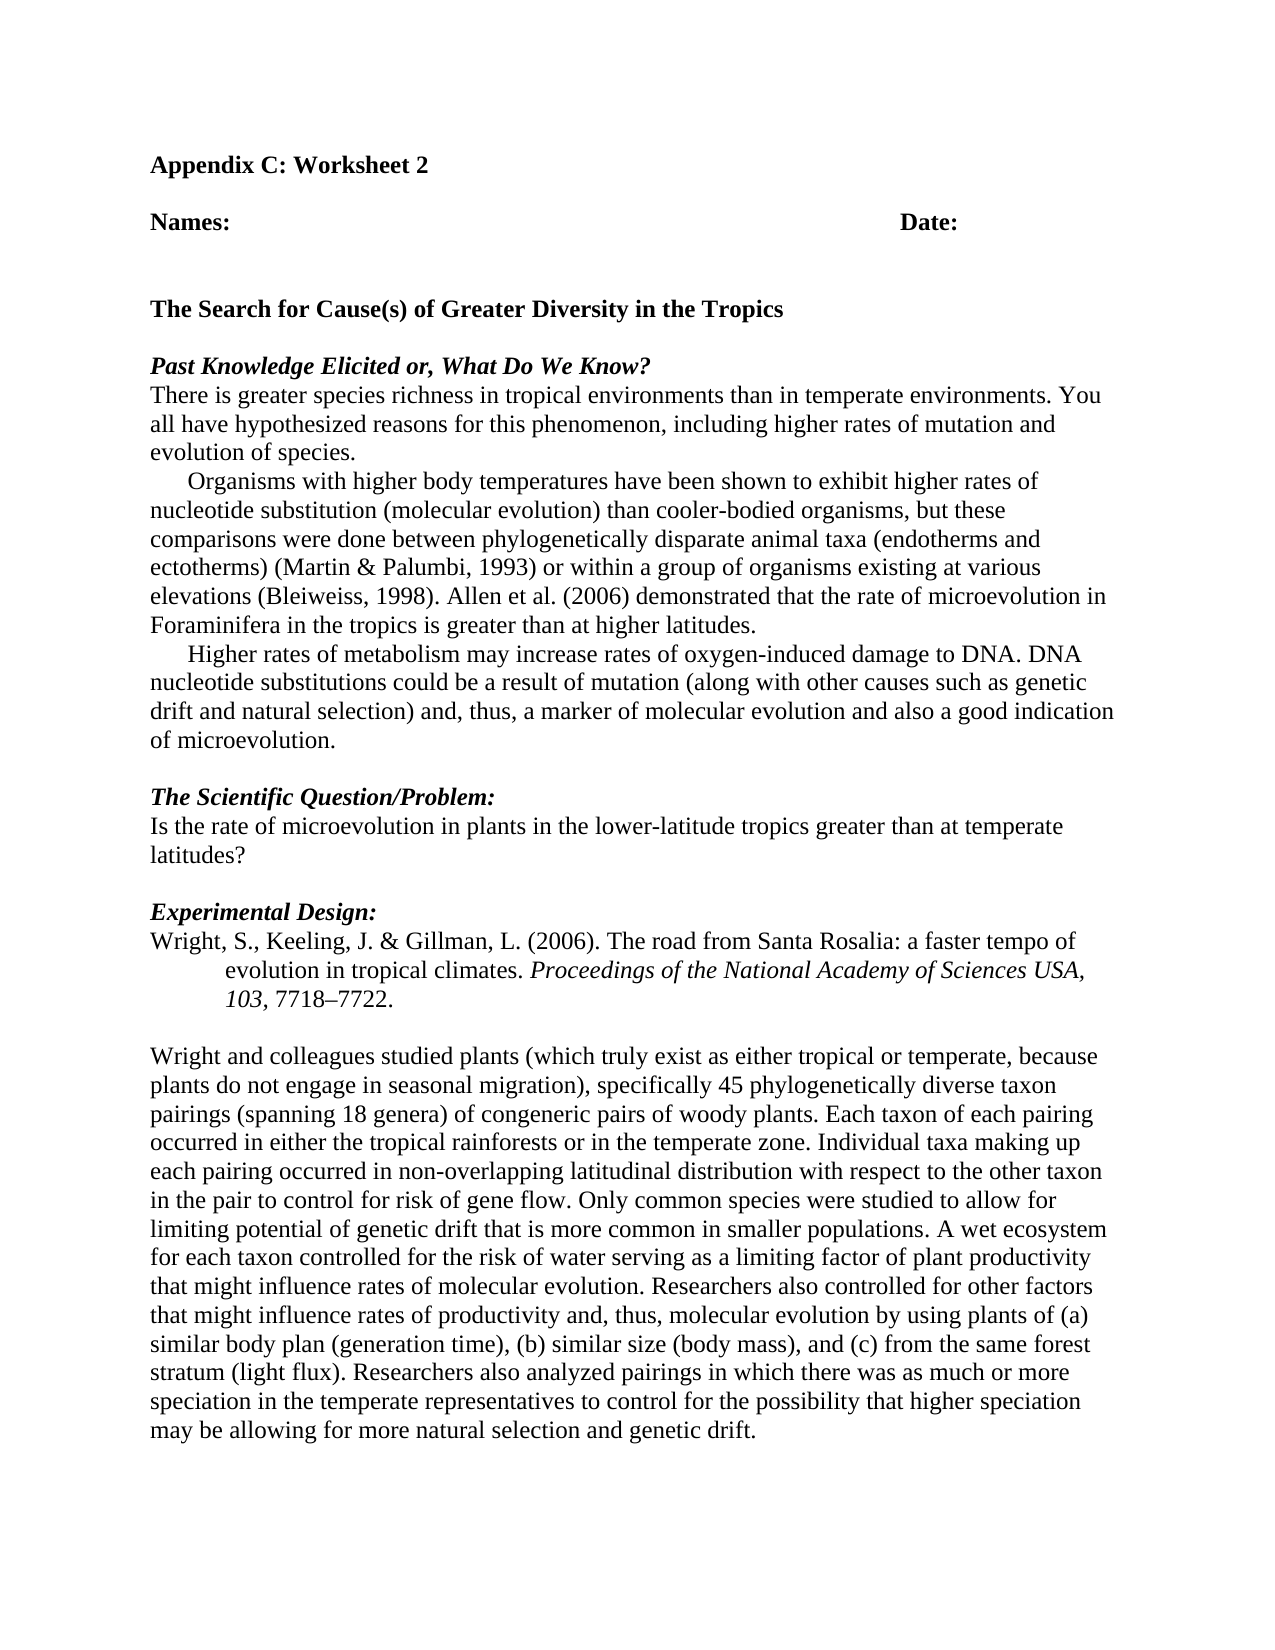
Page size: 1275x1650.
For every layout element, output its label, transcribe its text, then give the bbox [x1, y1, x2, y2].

text Appendix C: Worksheet 2 [150, 150, 1125, 179]
text Past Knowledge Elicited or, What Do We Know? [150, 351, 1125, 380]
text Experimental Design: [150, 897, 1125, 926]
text There is greater species richness in tropical environments than in temperate environments. You all have hypothesized reasons for this phenomenon, including higher rates of mutation and evolution of species. [150, 380, 1125, 466]
text Organisms with higher body temperatures have been shown to exhibit higher rates of nucleotide substitution (molecular evolution) than cooler-bodied organisms, but these comparisons were done between phylogenetically disparate animal taxa (endotherms and ectotherms) (Martin & Palumbi, 1993) or within a group of organisms existing at various elevations (Bleiweiss, 1998). Allen et al. (2006) demonstrated that the rate of microevolution in Foraminifera in the tropics is greater than at higher latitudes. [150, 466, 1125, 639]
text Higher rates of metabolism may increase rates of oxygen-induced damage to DNA. DNA nucleotide substitutions could be a result of mutation (along with other causes such as genetic drift and natural selection) and, thus, a marker of molecular evolution and also a good indication of microevolution. [150, 639, 1125, 754]
text The Search for Cause(s) of Greater Diversity in the Tropics [150, 294, 1125, 322]
text Names: Date: [150, 207, 1125, 236]
text Wright and colleagues studied plants (which truly exist as either tropical or temperate, because plants do not engage in seasonal migration), specifically 45 phylogenetically diverse taxon pairings (spanning 18 genera) of congeneric pairs of woody plants. Each taxon of each pairing occurred in either the tropical rainforests or in the temperate zone. Individual taxa making up each pairing occurred in non-overlapping latitudinal distribution with respect to the other taxon in the pair to control for risk of gene flow. Only common species were studied to allow for limiting potential of genetic drift that is more common in smaller populations. A wet ecosystem for each taxon controlled for the risk of water serving as a limiting factor of plant productivity that might influence rates of molecular evolution. Researchers also controlled for other factors that might influence rates of productivity and, thus, molecular evolution by using plants of (a) similar body plan (generation time), (b) similar size (body mass), and (c) from the same forest stratum (light flux). Researchers also analyzed pairings in which there was as much or more speciation in the temperate representatives to control for the possibility that higher speciation may be allowing for more natural selection and genetic drift. [150, 1041, 1125, 1444]
text The Scientific Question/Problem: [150, 782, 1125, 811]
text Is the rate of microevolution in plants in the lower-latitude tropics greater than at temperate latitudes? [150, 811, 1125, 869]
text Wright, S., Keeling, J. & Gillman, L. (2006). The road from Santa Rosalia: a faster tempo of evolution in tropical climates. Proceedings of the National Academy of Sciences USA, 103, 7718–7722. [150, 926, 1125, 1012]
